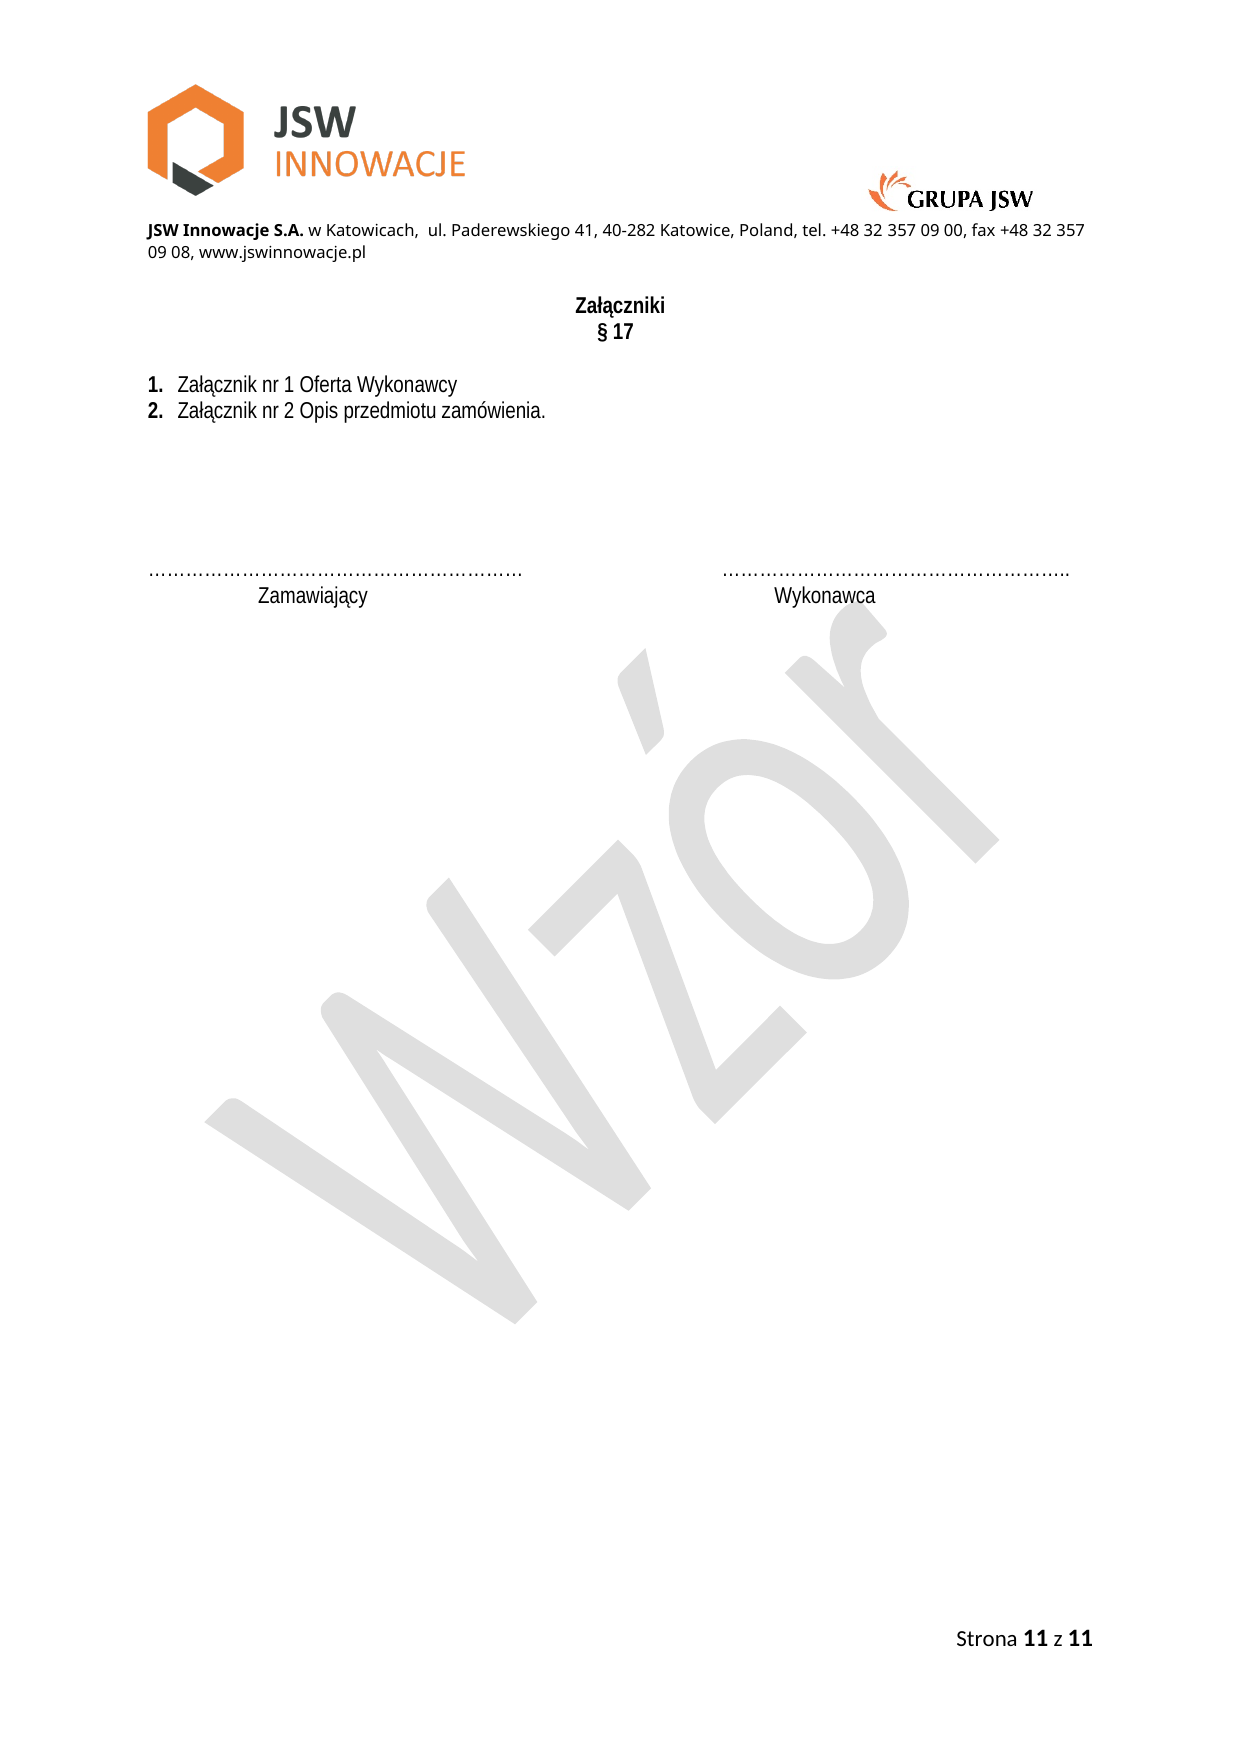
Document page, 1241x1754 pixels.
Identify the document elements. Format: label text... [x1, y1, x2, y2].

list Załącznik nr 2 Opis przedmiotu zamówienia. [148, 397, 1093, 423]
text Załączniki [148, 292, 1093, 318]
text …………………………………………………… ……………………………………………….. [148, 555, 1093, 582]
picture [861, 166, 1039, 218]
picture [147, 84, 465, 196]
list Załącznik nr 1 Oferta Wykonawcy [148, 371, 1093, 397]
text § 17 [148, 318, 1009, 344]
text Zamawiający Wykonawca [148, 582, 1093, 608]
